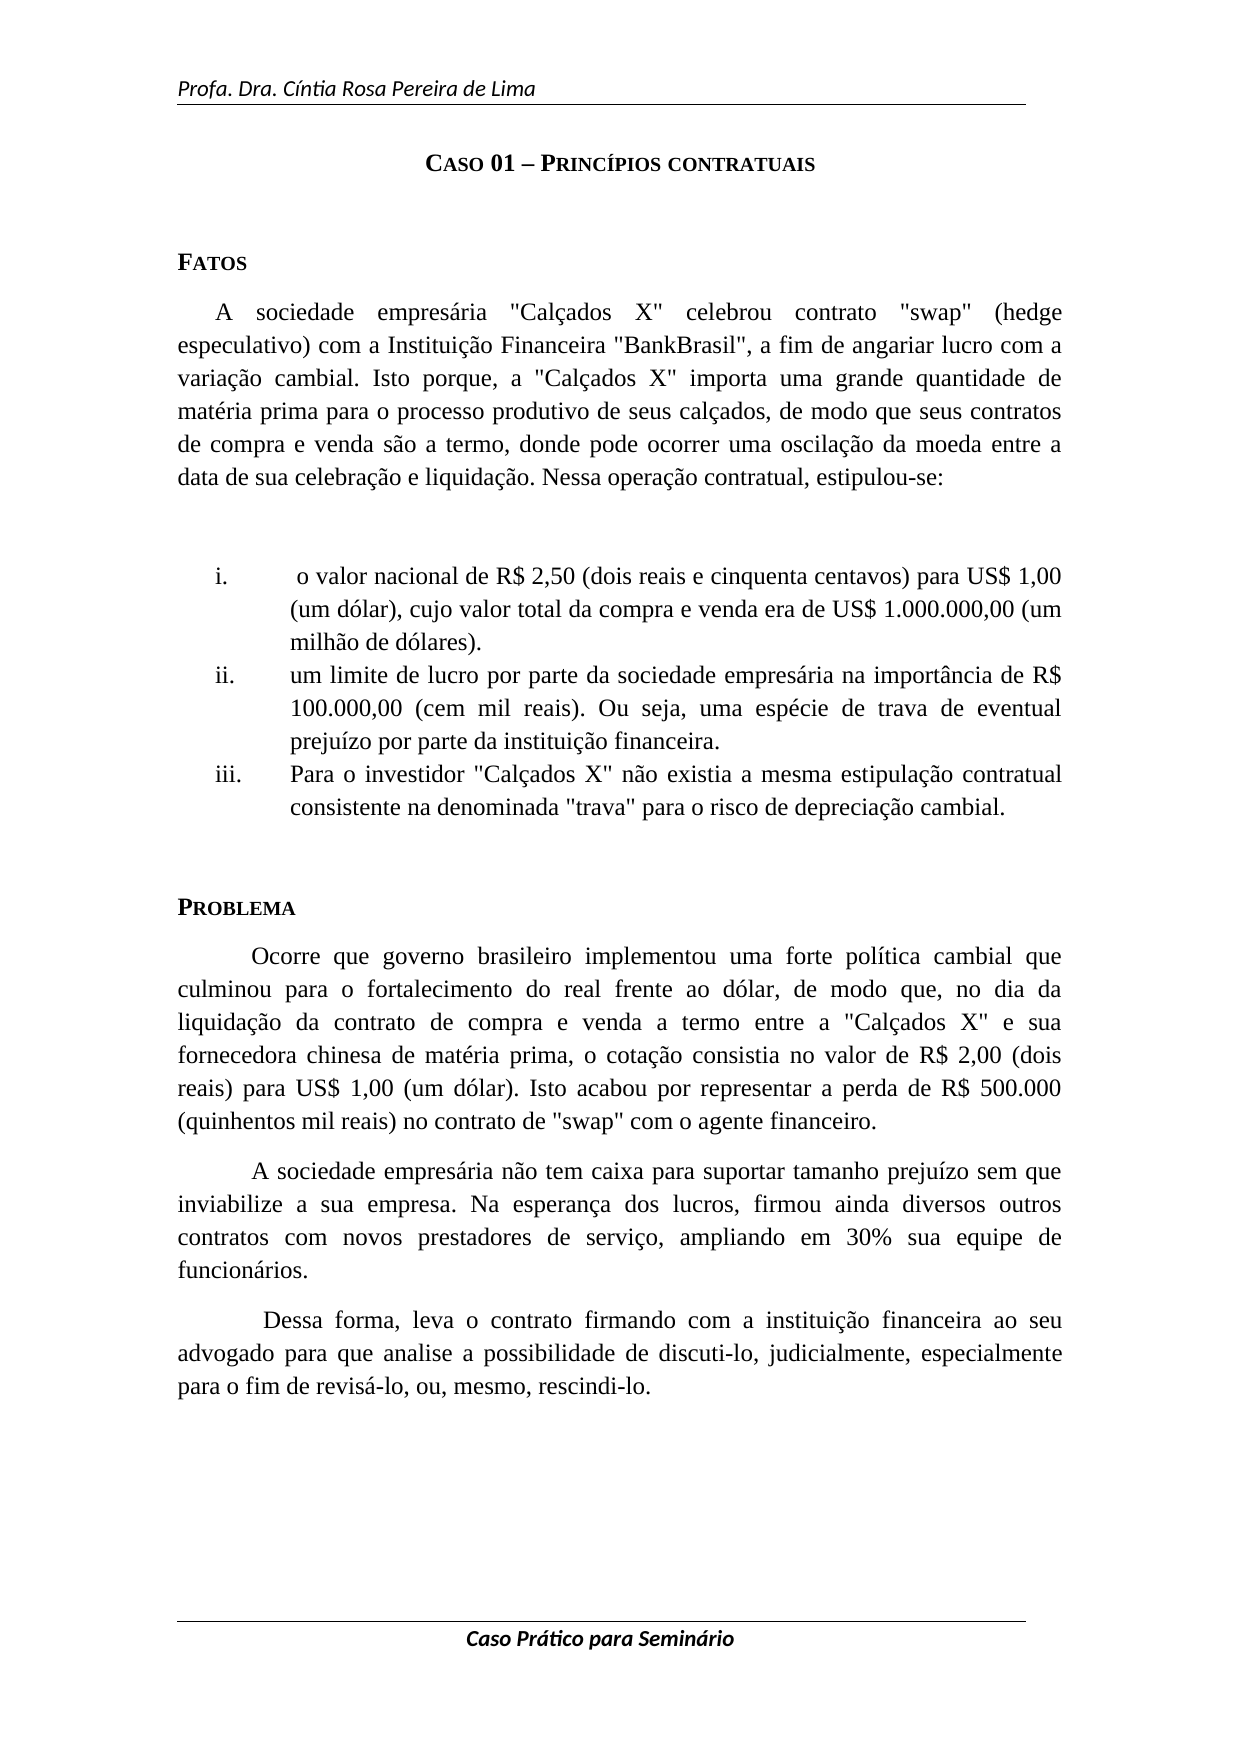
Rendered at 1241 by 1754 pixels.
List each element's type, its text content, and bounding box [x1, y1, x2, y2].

text Ocorre que governo brasileiro implementou uma forte política cambial que culminou para o fortalecimento do real frente ao dólar, de modo que, no dia da liquidação da contrato de compra e venda a termo entre a "Calçados X" e sua fornecedora chinesa de matéria prima, o cotação consistia no valor de R$ 2,00 (dois reais) para US$ 1,00 (um dólar). Isto acabou por representar a perda de R$ 500.000 (quinhentos mil reais) no contrato de "swap" com o agente financeiro. [177, 941, 1063, 1135]
text Dessa forma, leva o contrato firmando com a instituição financeira ao seu advogado para que analise a possibilidade de discuti-lo, judicialmente, especialmente para o fim de revisá-lo, ou, mesmo, rescindi-lo. [177, 1305, 1063, 1400]
text A sociedade empresária não tem caixa para suportar tamanho prejuízo sem que inviabilize a sua empresa. Na esperança dos lucros, firmou ainda diversos outros contratos com novos prestadores de serviço, ampliando em 30% sua equipe de funcionários. [177, 1156, 1063, 1284]
text Problema [177, 892, 1063, 920]
text Fatos [177, 247, 1063, 276]
list Para o investidor "Calçados X" não existia a mesma estipulação contratual consistente na denominada "trava" para o risco de depreciação cambial. [215, 759, 1063, 821]
list o valor nacional de R$ 2,50 (dois reais e cinquenta centavos) para US$ 1,00 (um dólar), cujo valor total da compra e venda era de US$ 1.000.000,00 (um milhão de dólares). [215, 561, 1063, 656]
text A sociedade empresária "Calçados X" celebrou contrato "swap" (hedge especulativo) com a Instituição Financeira "BankBrasil", a fim de angariar lucro com a variação cambial. Isto porque, a "Calçados X" importa uma grande quantidade de matéria prima para o processo produtivo de seus calçados, de modo que seus contratos de compra e venda são a termo, donde pode ocorrer uma oscilação da moeda entre a data de sua celebração e liquidação. Nessa operação contratual, estipulou-se: [177, 297, 1063, 491]
list um limite de lucro por parte da sociedade empresária na importância de R$ 100.000,00 (cem mil reais). Ou seja, uma espécie de trava de eventual prejuízo por parte da instituição financeira. [215, 660, 1063, 755]
text Caso 01 – Princípios contratuais [177, 148, 1063, 176]
